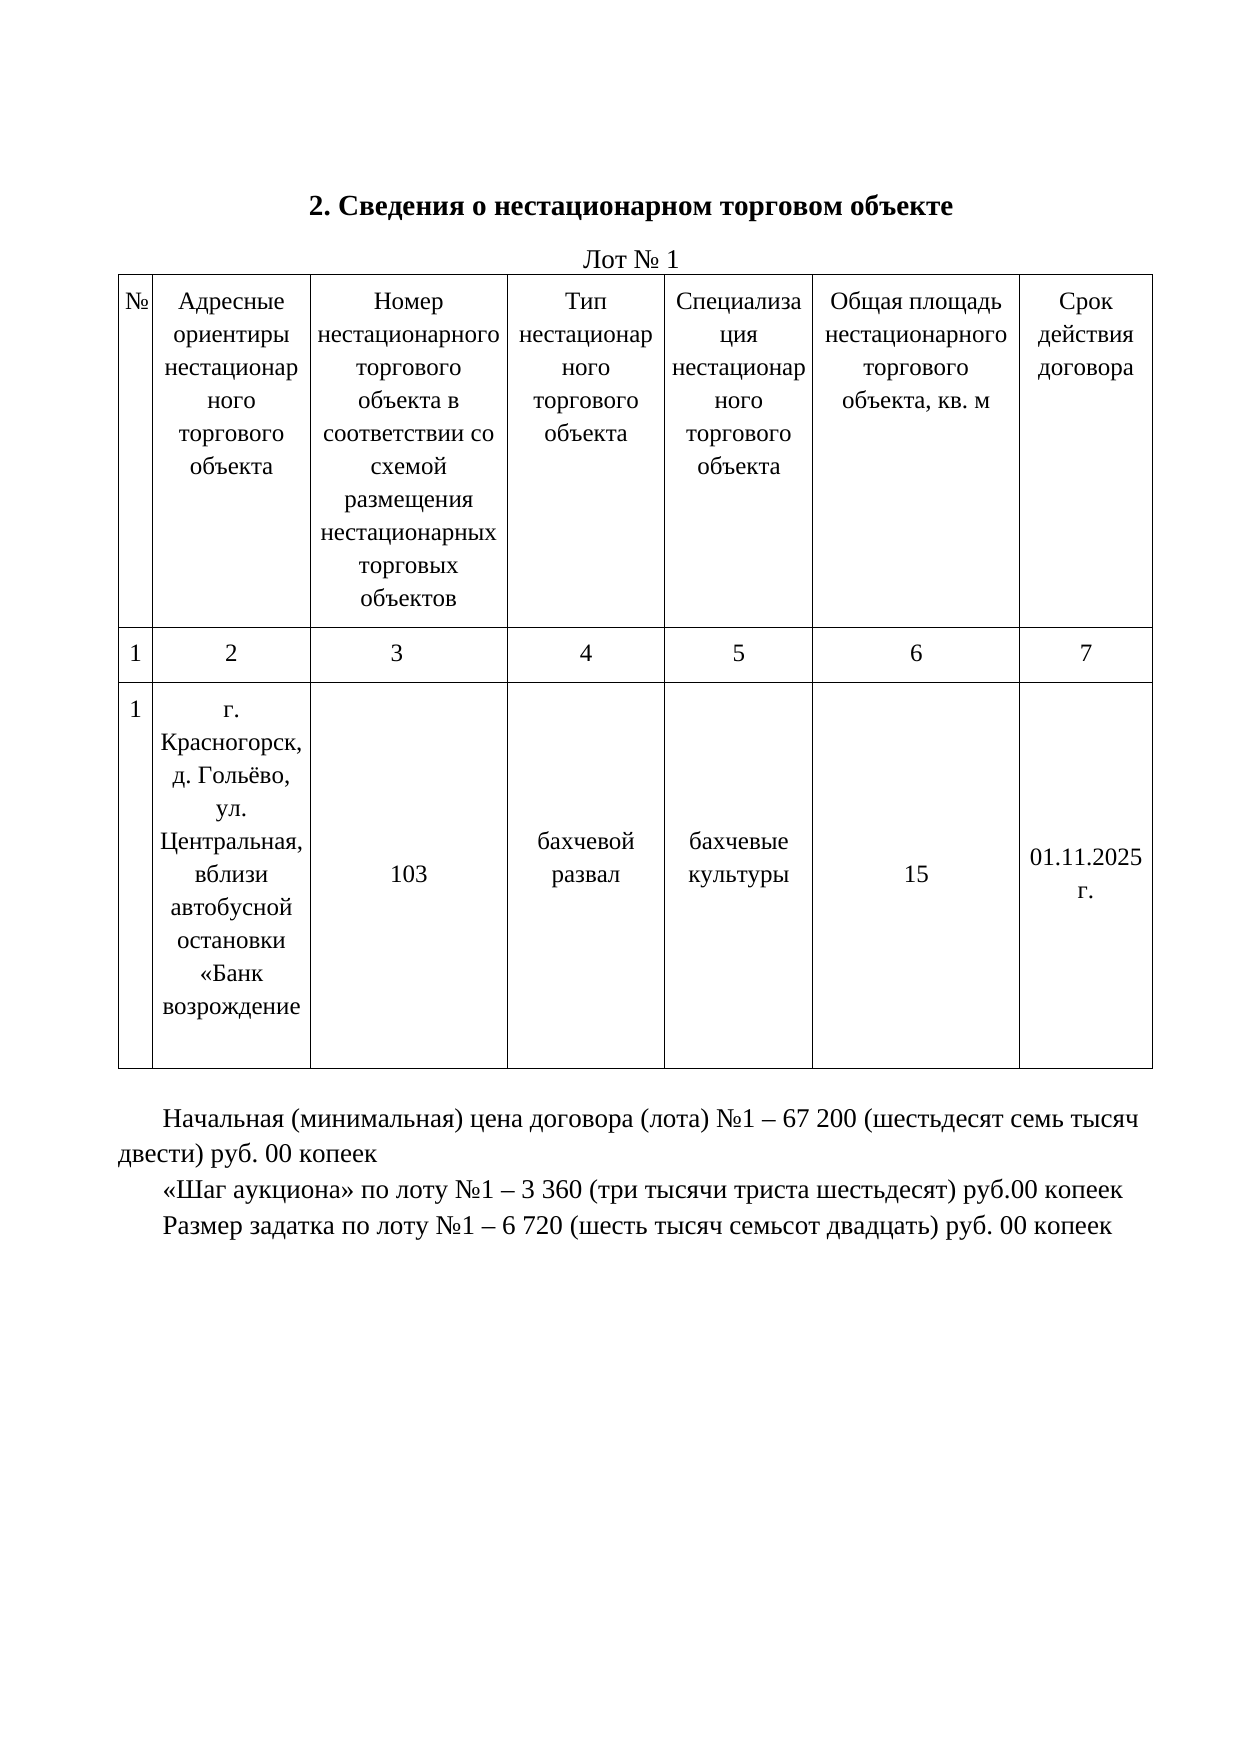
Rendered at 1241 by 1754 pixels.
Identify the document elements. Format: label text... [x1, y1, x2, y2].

text «Шаг аукциона» по лоту №1 – 3 360 (три тысячи триста шестьдесят) руб.00 копеек [118, 1173, 1152, 1204]
table_cell 103 [311, 683, 507, 1068]
text Лот № 1 [271, 243, 991, 274]
table_header Срок действия договора [1020, 275, 1152, 627]
table_header № [119, 275, 152, 627]
table_header Общая площадь нестационарного торгового объекта, кв. м [813, 275, 1019, 627]
table_cell 01.11.2025 г. [1020, 683, 1152, 1068]
table_cell 7 [1020, 628, 1152, 682]
table_cell 4 [508, 628, 664, 682]
table_cell 5 [665, 628, 812, 682]
table_cell бахчевой развал [508, 683, 664, 1068]
table_header Тип нестационарного торгового объекта [508, 275, 664, 627]
text Размер задатка по лоту №1 – 6 720 (шесть тысяч семьсот двадцать) руб. 00 копеек [118, 1209, 1152, 1240]
text 2. Сведения о нестационарном торговом объекте [271, 188, 991, 222]
table_cell 3 [311, 628, 507, 682]
table_cell 1 [119, 628, 152, 682]
table_cell 15 [813, 683, 1019, 1068]
table_cell 2 [153, 628, 310, 682]
table_header Адресные ориентиры нестационарного торгового объекта [153, 275, 310, 627]
table_cell 1 [119, 683, 152, 1068]
table_header Номер нестационарного торгового объекта в соответствии со схемой размещения нестационарных торговых объектов [311, 275, 507, 627]
table_header Специализация нестационарного торгового объекта [665, 275, 812, 627]
table_cell бахчевые культуры [665, 683, 812, 1068]
table_cell г. Красногорск, д. Гольёво, ул. Центральная, вблизи автобусной остановки «Банк возрождение [153, 683, 310, 1068]
table_cell 6 [813, 628, 1019, 682]
text Начальная (минимальная) цена договора (лота) №1 – 67 200 (шестьдесят семь тысяч двести) руб. 00 копеек [118, 1102, 1152, 1169]
